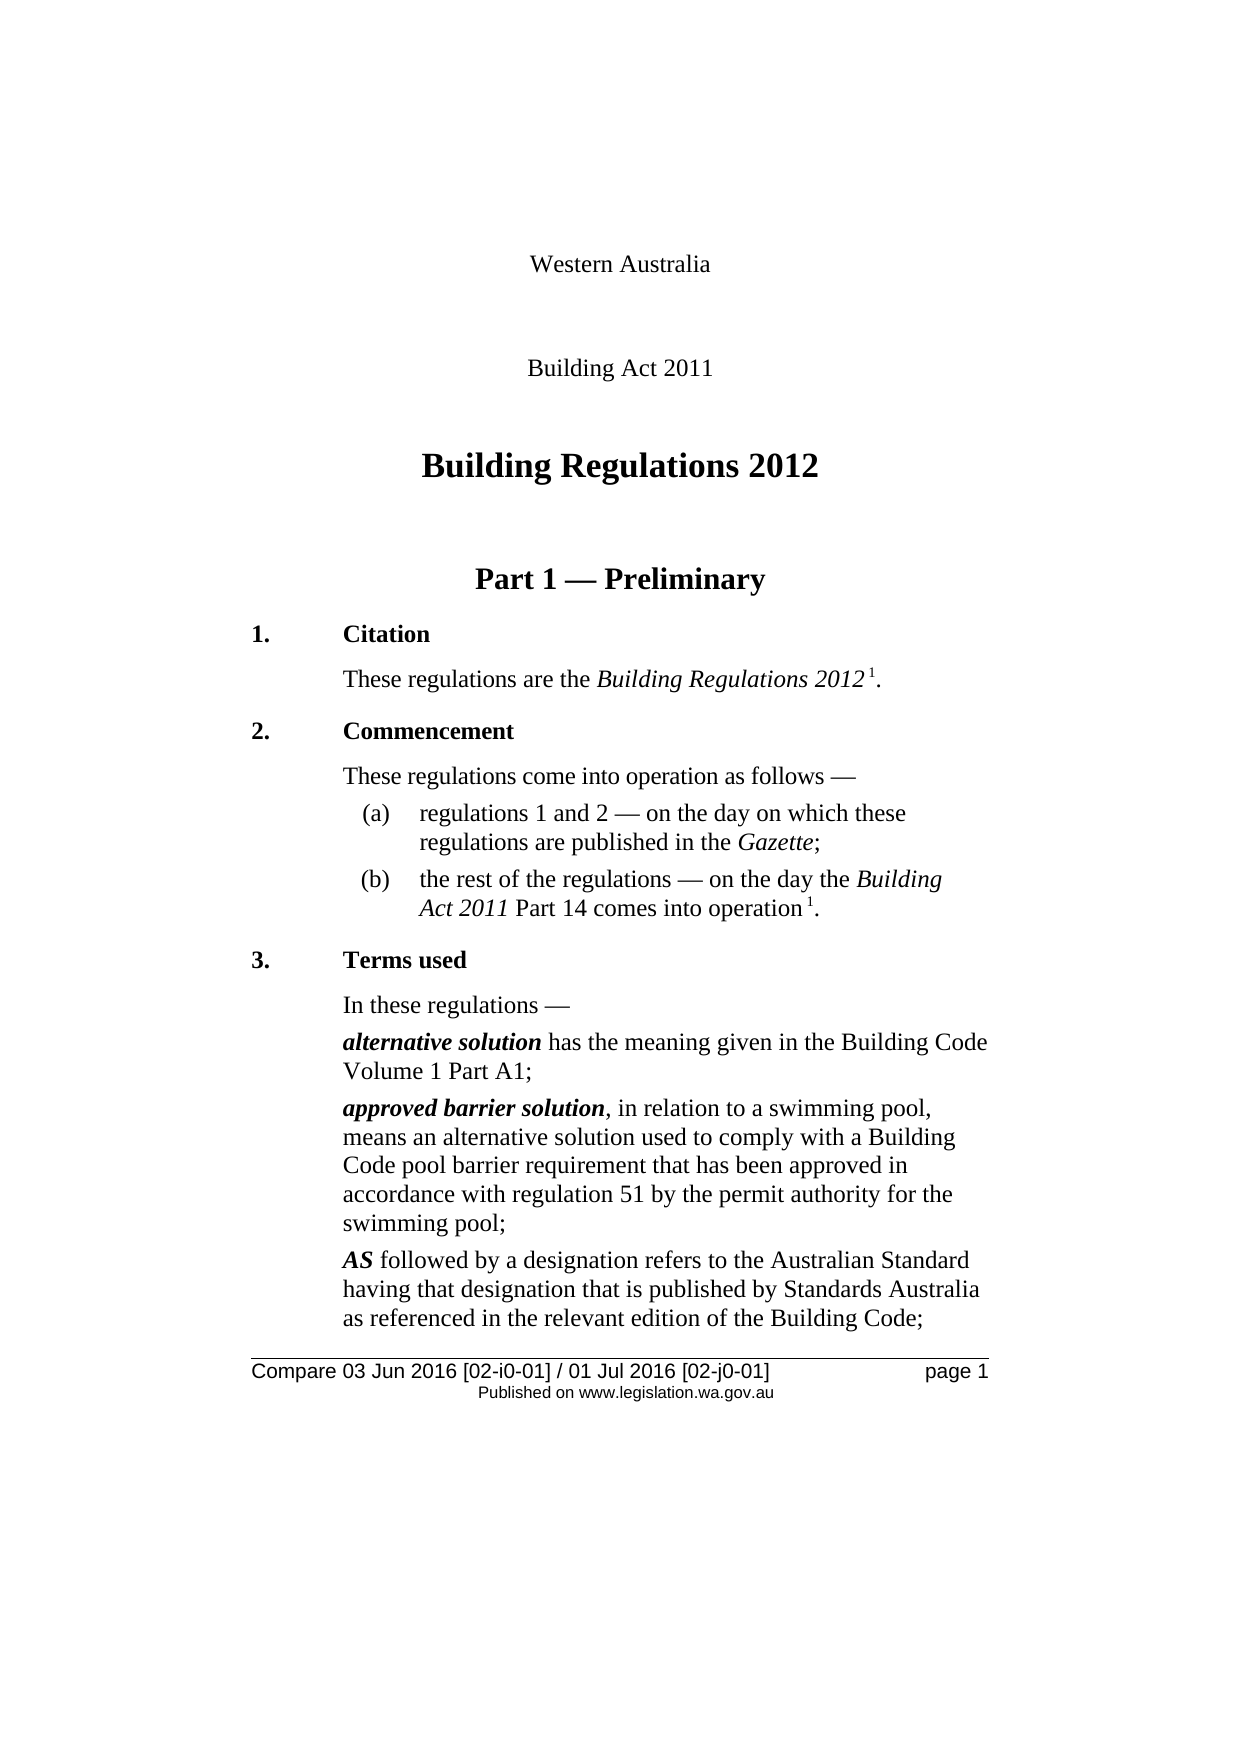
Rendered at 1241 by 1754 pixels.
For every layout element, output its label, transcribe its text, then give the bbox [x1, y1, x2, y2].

subtitle Part 1 — Preliminary [251, 560, 989, 596]
text Building Act 2011 [251, 353, 989, 382]
subtitle 1. Citation [251, 619, 989, 648]
text approved barrier solution, in relation to a swimming pool, means an alternative solution used to comply with a Building Code pool barrier requirement that has been approved in accordance with regulation 51 by the permit authority for the swimming pool; [251, 1093, 989, 1237]
text (b) the rest of the regulations — on the day the Building Act 2011 Part 14 comes into operation 1. [251, 864, 989, 922]
subtitle 3. Terms used [251, 945, 989, 973]
text alternative solution has the meaning given in the Building Code Volume 1 Part A1; [251, 1027, 989, 1085]
text These regulations come into operation as follows — [251, 761, 989, 790]
text (a) regulations 1 and 2 — on the day on which these regulations are published in the Gazette; [251, 798, 989, 856]
text Western Australia [251, 249, 989, 278]
text Building Regulations 2012 [251, 444, 989, 485]
subtitle 2. Commencement [251, 716, 989, 745]
text In these regulations — [251, 990, 989, 1019]
text AS followed by a designation refers to the Australian Standard having that designation that is published by Standards Australia as referenced in the relevant edition of the Building Code; [251, 1245, 989, 1331]
text These regulations are the Building Regulations 2012 1. [251, 664, 989, 693]
